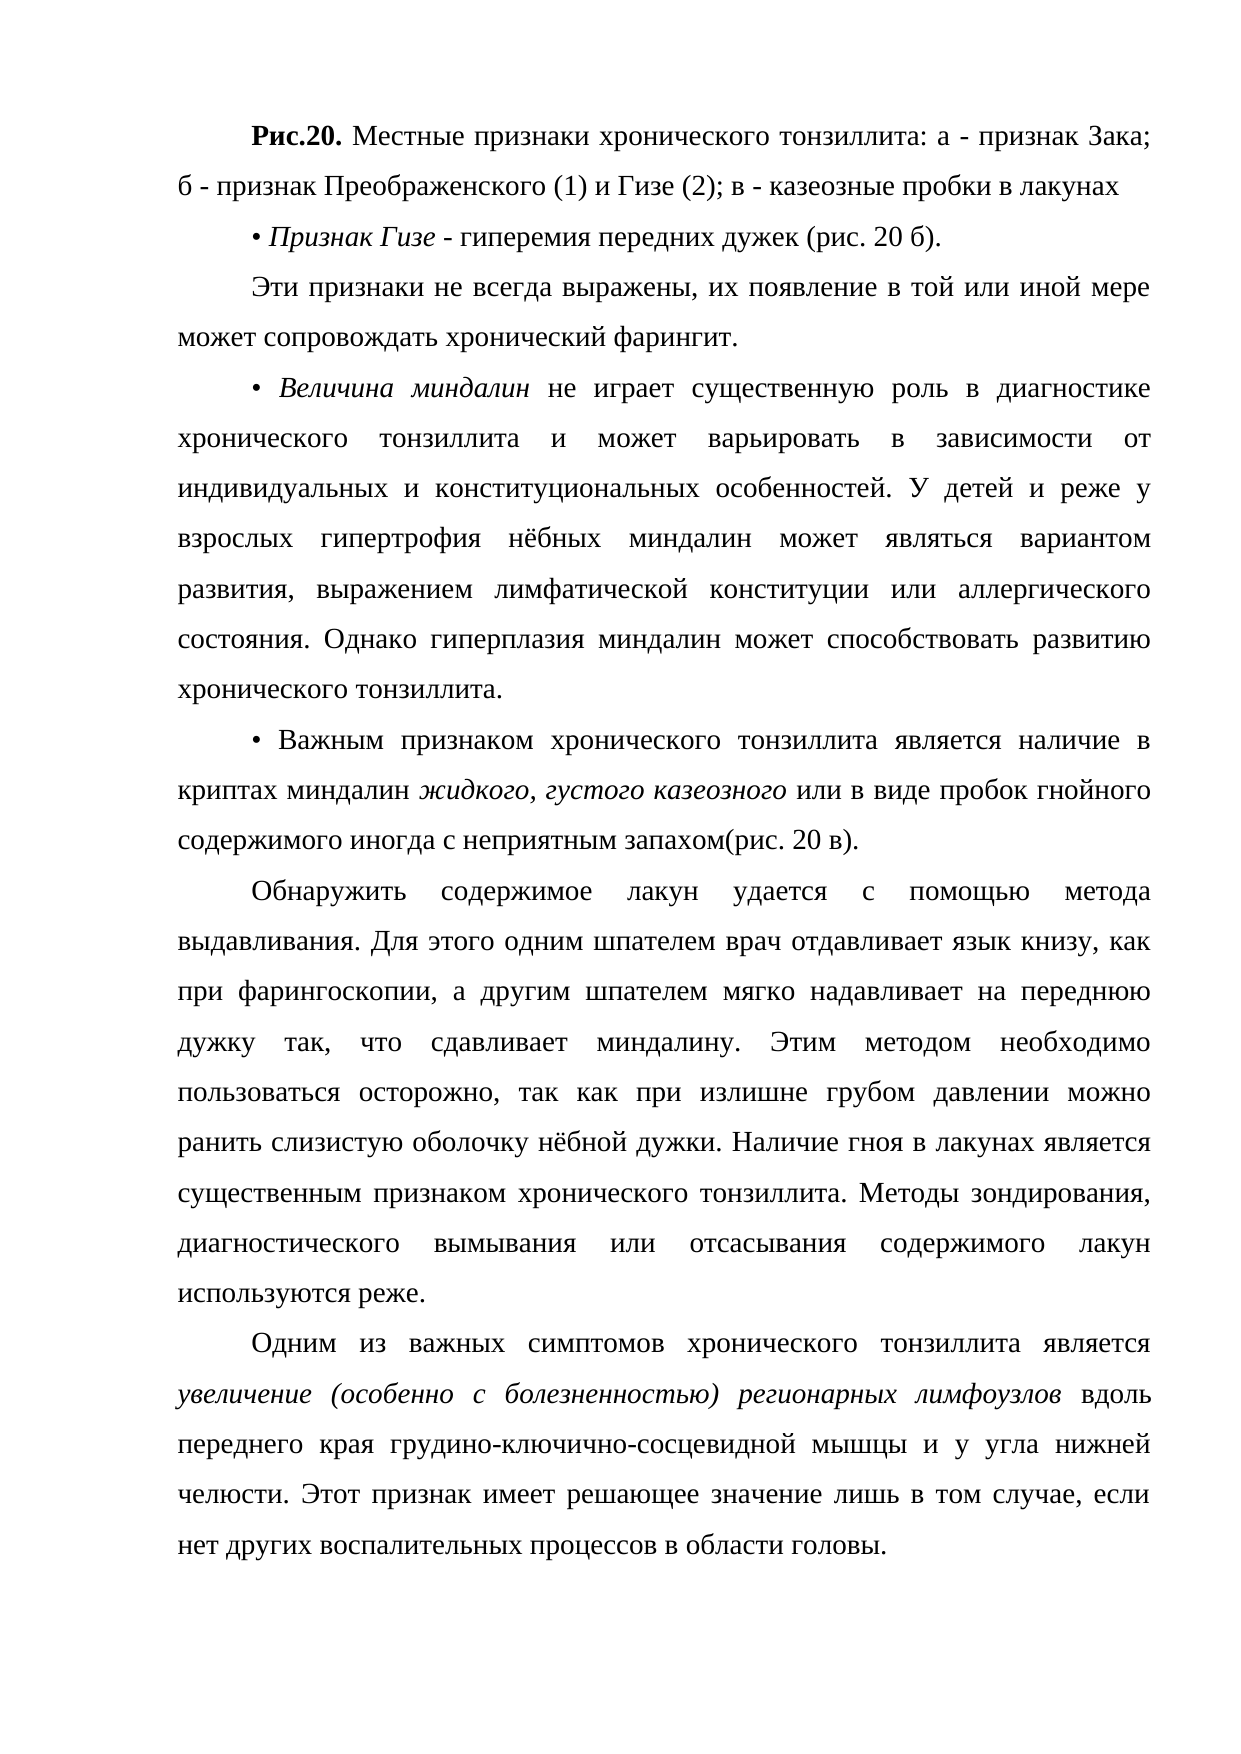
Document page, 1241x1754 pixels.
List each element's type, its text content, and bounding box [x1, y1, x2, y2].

text Одним из важных симптомов хронического тонзиллита является увеличение (особенно с болезненностью) регионарных лимфоузлов вдоль переднего края грудино-ключично-сосцевидной мышцы и у угла нижней челюсти. Этот признак имеет решающее значение лишь в том случае, если нет других воспалительных процессов в области головы. [177, 1326, 1152, 1560]
text Обнаружить содержимое лакун удается с помощью метода выдавливания. Для этого одним шпателем врач отдавливает язык книзу, как при фарингоскопии, а другим шпателем мягко надавливает на переднюю дужку так, что сдавливает миндалину. Этим методом необходимо пользоваться осторожно, так как при излишне грубом давлении можно ранить слизистую оболочку нёбной дужки. Наличие гноя в лакунах является существенным признаком хронического тонзиллита. Методы зондирования, диагностического вымывания или отсасывания содержимого лакун используются реже. [177, 873, 1152, 1309]
text • Признак Гизе - гиперемия передних дужек (рис. 20 б). [177, 219, 1152, 252]
text Эти признаки не всегда выражены, их появление в той или иной мере может сопровождать хронический фарингит. [177, 269, 1152, 353]
text Рис.20. Местные признаки хронического тонзиллита: а - признак Зака; б - признак Преображенского (1) и Гизе (2); в - казеозные пробки в лакунах [177, 118, 1152, 202]
text • Важным признаком хронического тонзиллита является наличие в криптах миндалин жидкого, густого казеозного или в виде пробок гнойного содержимого иногда с неприятным запахом(рис. 20 в). [177, 722, 1152, 856]
text • Величина миндалин не играет существенную роль в диагностике хронического тонзиллита и может варьировать в зависимости от индивидуальных и конституциональных особенностей. У детей и реже у взрослых гипертрофия нёбных миндалин может являться вариантом развития, выражением лимфатической конституции или аллергического состояния. Однако гиперплазия миндалин может способствовать развитию хронического тонзиллита. [177, 370, 1152, 705]
